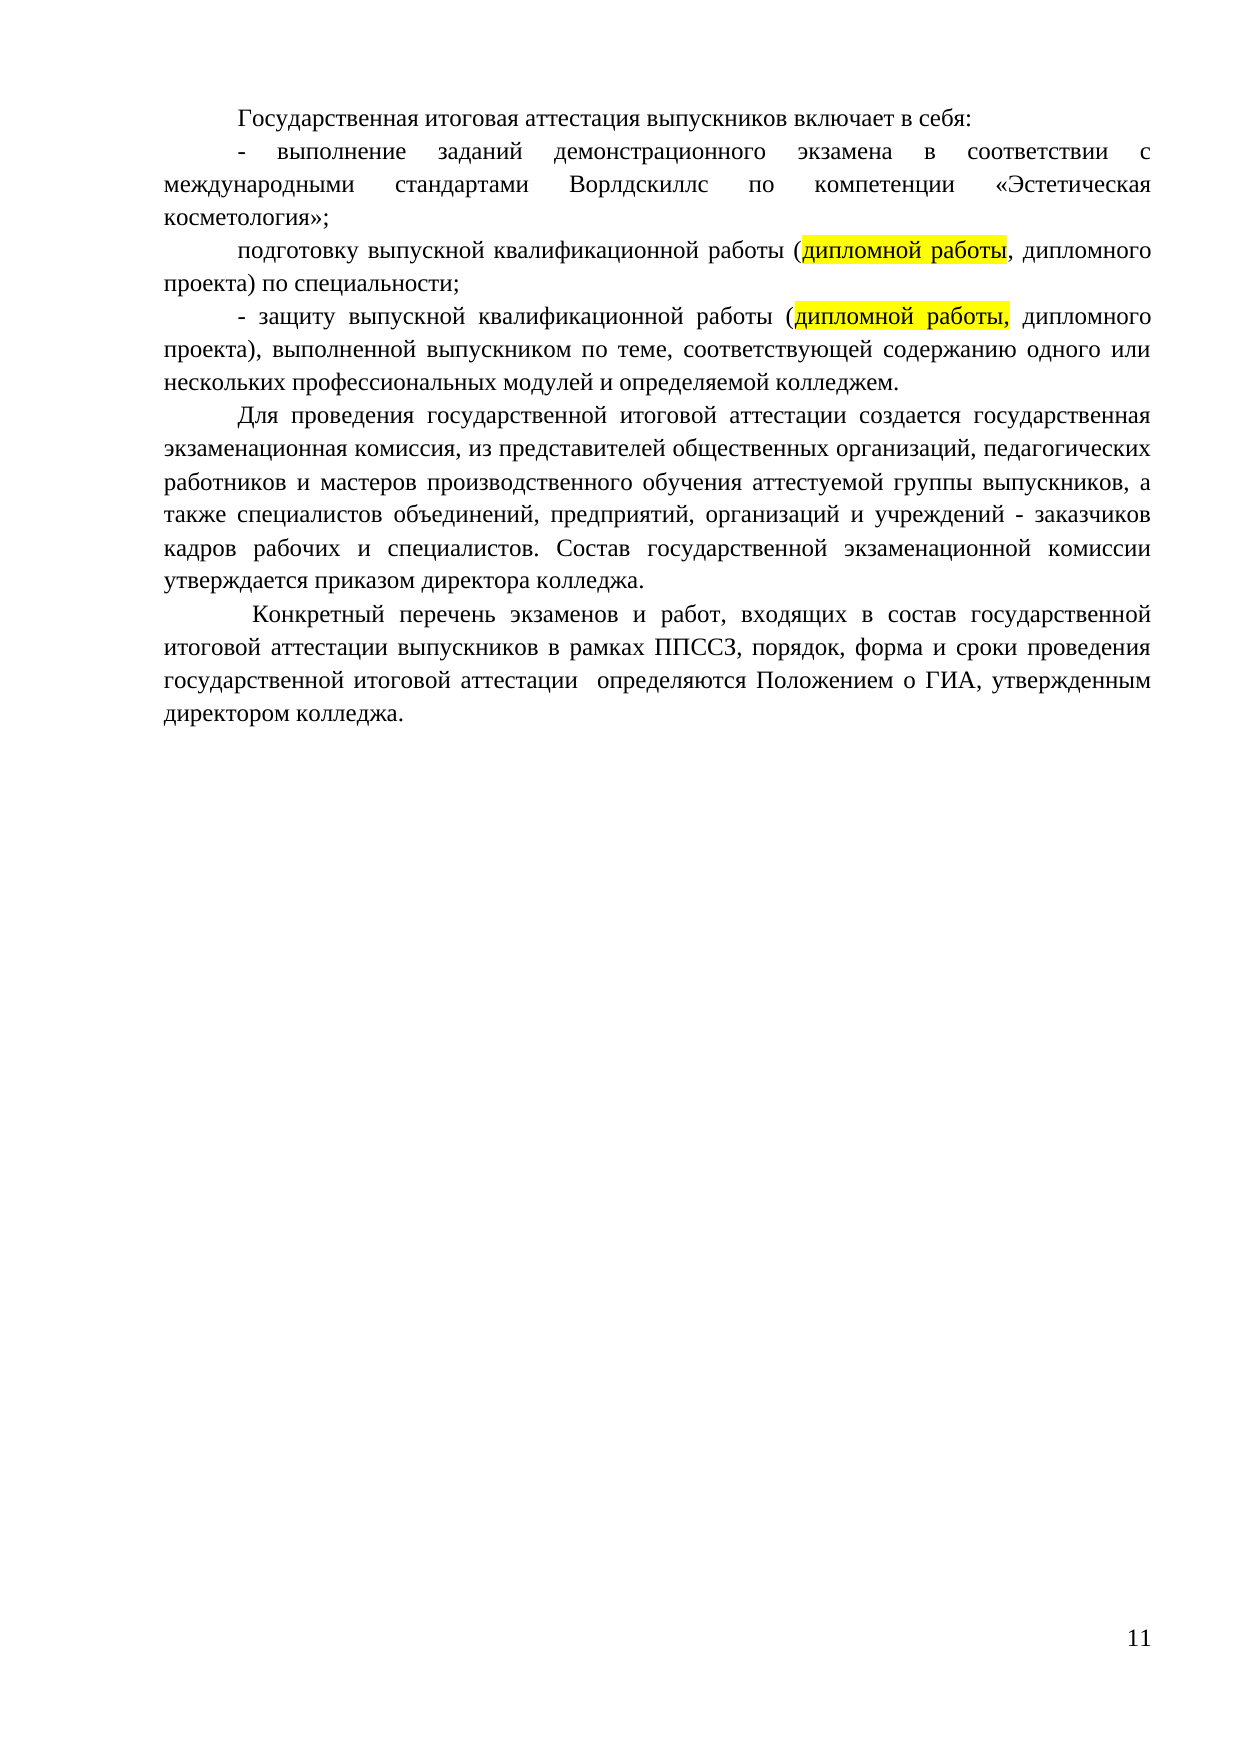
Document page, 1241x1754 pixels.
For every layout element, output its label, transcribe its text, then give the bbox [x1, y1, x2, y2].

text подготовку выпускной квалификационной работы (дипломной работы, дипломного проекта) по специальности; [164, 235, 1152, 297]
text Конкретный перечень экзаменов и работ, входящих в состав государственной итоговой аттестации выпускников в рамках ППССЗ, порядок, форма и сроки проведения государственной итоговой аттестации определяются Положением о ГИА, утвержденным директором колледжа. [164, 599, 1152, 726]
text - выполнение заданий демонстрационного экзамена в соответствии с международными стандартами Ворлдскиллс по компетенции «Эстетическая косметология»; [164, 136, 1152, 231]
text Государственная итоговая аттестация выпускников включает в себя: [164, 103, 1152, 132]
text Для проведения государственной итоговой аттестации создается государственная экзаменационная комиссия, из представителей общественных организаций, педагогических работников и мастеров производственного обучения аттестуемой группы выпускников, а также специалистов объединений, предприятий, организаций и учреждений - заказчиков кадров рабочих и специалистов. Состав государственной экзаменационной комиссии утверждается приказом директора колледжа. [164, 401, 1152, 594]
text - защиту выпускной квалификационной работы (дипломной работы, дипломного проекта), выполненной выпускником по теме, соответствующей содержанию одного или нескольких профессиональных модулей и определяемой колледжем. [164, 301, 1152, 396]
